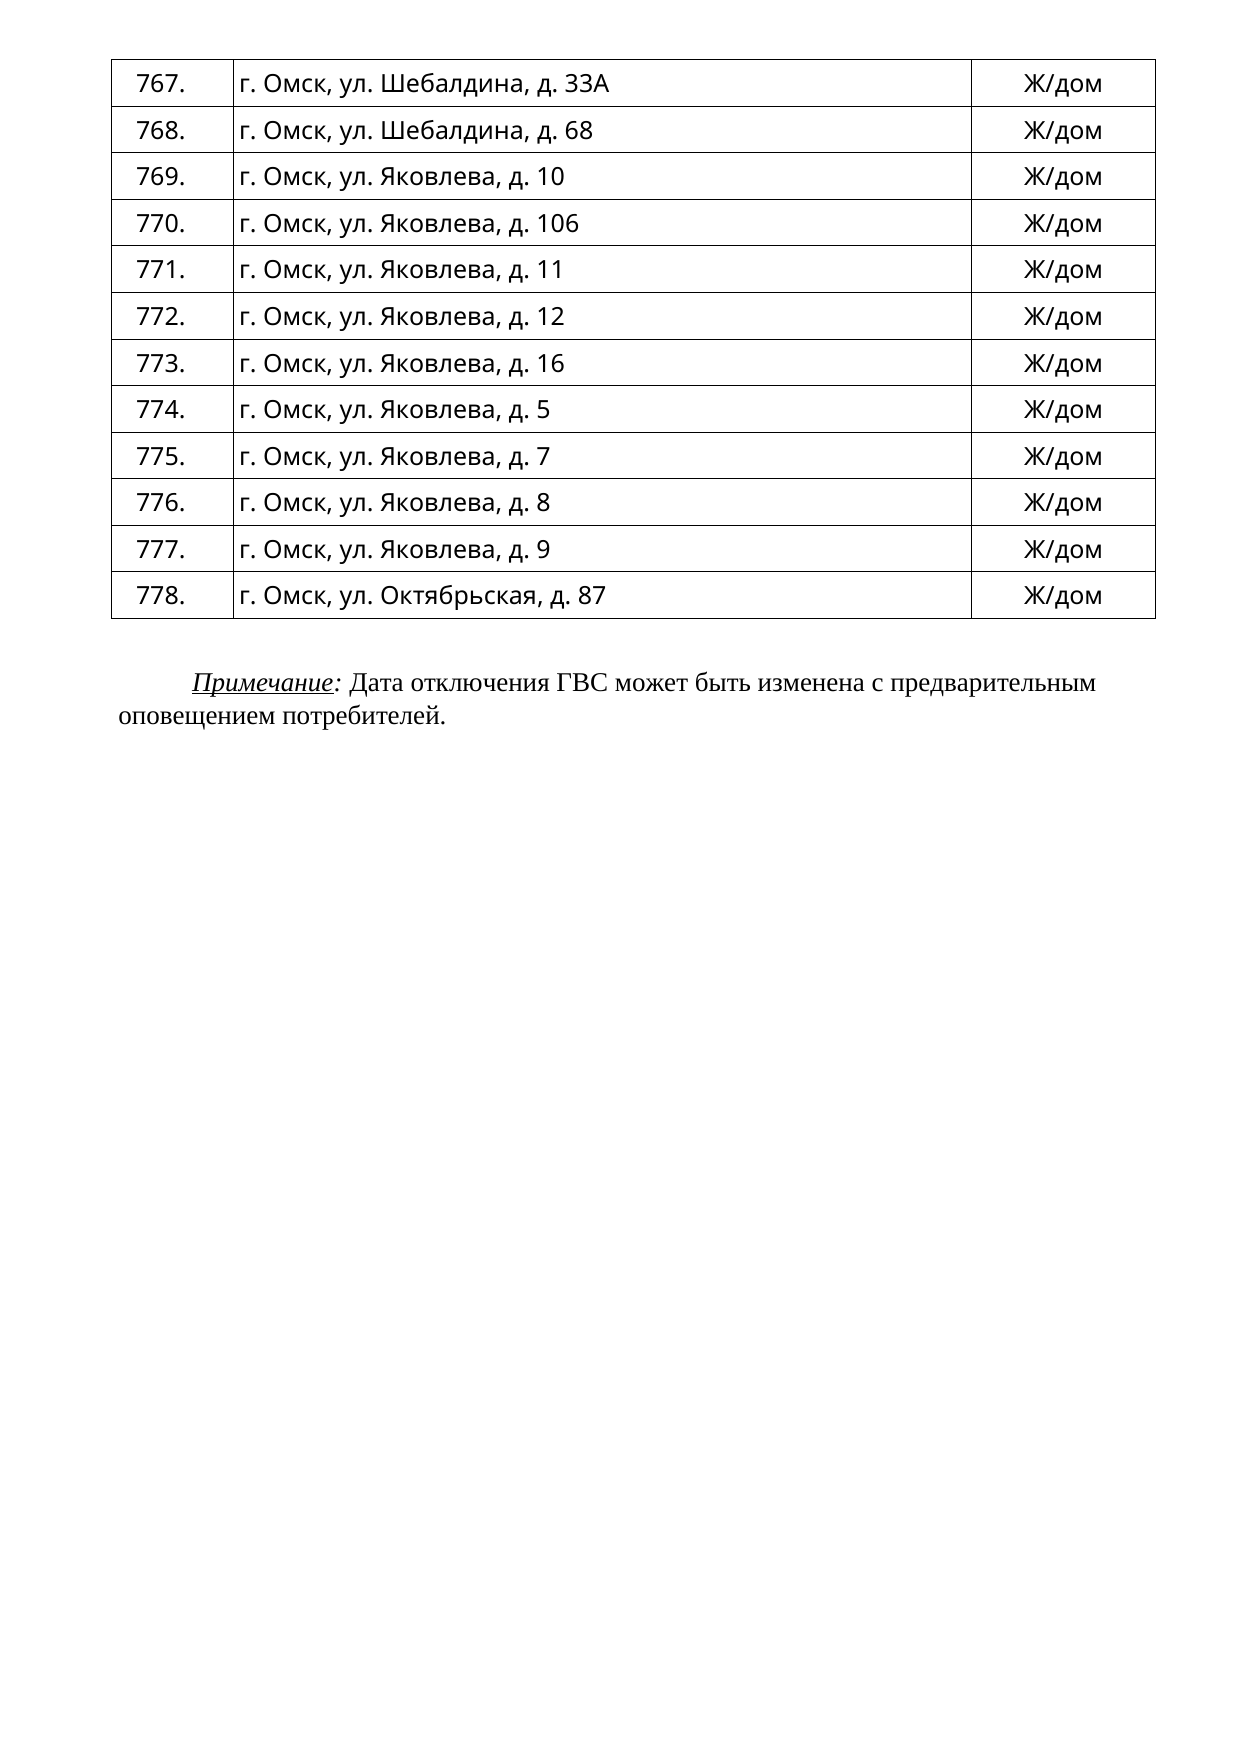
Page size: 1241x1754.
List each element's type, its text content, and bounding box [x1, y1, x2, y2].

table_cell г. Омск, ул. Яковлева, д. 8 [234, 479, 971, 525]
table_cell [112, 153, 233, 199]
table_cell Ж/дом [972, 246, 1155, 292]
table_cell Ж/дом [972, 340, 1155, 385]
table_cell [112, 200, 233, 245]
table_cell [112, 246, 233, 292]
table_cell [112, 293, 233, 338]
table_cell Ж/дом [972, 572, 1155, 618]
table_cell Ж/дом [972, 293, 1155, 338]
table_cell Ж/дом [972, 107, 1155, 152]
text Примечание: Дата отключения ГВС может быть изменена с предварительным оповещением потребителей. [118, 666, 1122, 730]
table_cell Ж/дом [972, 200, 1155, 245]
table_cell г. Омск, ул. Шебалдина, д. 33А [234, 60, 971, 106]
table_cell г. Омск, ул. Шебалдина, д. 68 [234, 107, 971, 152]
table_cell Ж/дом [972, 60, 1155, 106]
table_cell г. Омск, ул. Яковлева, д. 11 [234, 246, 971, 292]
table_cell [112, 479, 233, 525]
table_cell г. Омск, ул. Яковлева, д. 9 [234, 526, 971, 571]
table_cell Ж/дом [972, 526, 1155, 571]
table_cell Ж/дом [972, 153, 1155, 199]
table_cell [112, 386, 233, 432]
table_cell Ж/дом [972, 433, 1155, 478]
table_cell [112, 107, 233, 152]
table_cell Ж/дом [972, 386, 1155, 432]
table_cell [112, 572, 233, 618]
table_cell г. Омск, ул. Яковлева, д. 12 [234, 293, 971, 338]
table_cell г. Омск, ул. Яковлева, д. 106 [234, 200, 971, 245]
table_cell Ж/дом [972, 479, 1155, 525]
table_cell г. Омск, ул. Яковлева, д. 7 [234, 433, 971, 478]
table_cell [112, 433, 233, 478]
table_cell [112, 340, 233, 385]
table_cell г. Омск, ул. Яковлева, д. 16 [234, 340, 971, 385]
table_cell г. Омск, ул. Октябрьская, д. 87 [234, 572, 971, 618]
table_cell [112, 60, 233, 106]
table_cell г. Омск, ул. Яковлева, д. 5 [234, 386, 971, 432]
table_cell [112, 526, 233, 571]
table_cell г. Омск, ул. Яковлева, д. 10 [234, 153, 971, 199]
